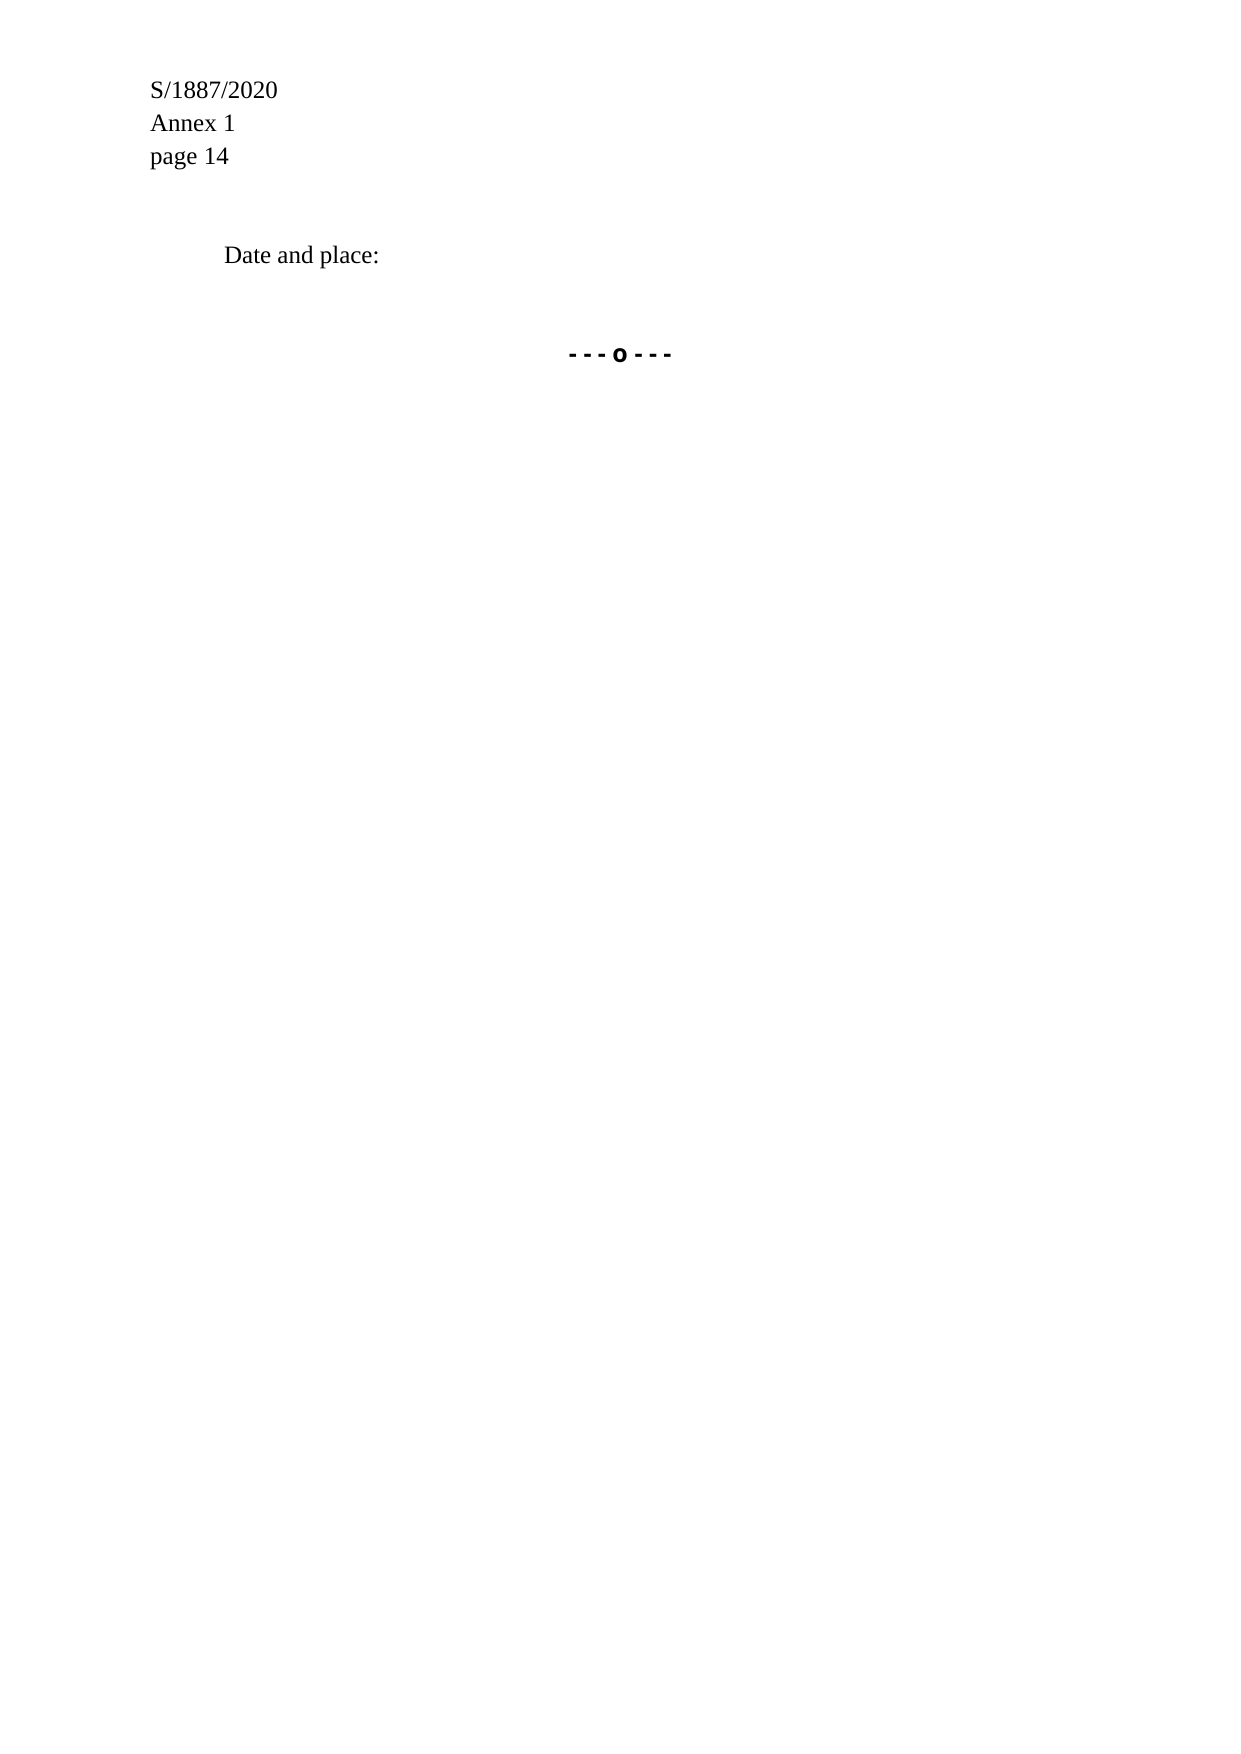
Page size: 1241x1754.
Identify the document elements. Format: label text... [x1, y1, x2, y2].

text Date and place: [224, 240, 1090, 269]
text - - - o - - - [150, 335, 1090, 369]
